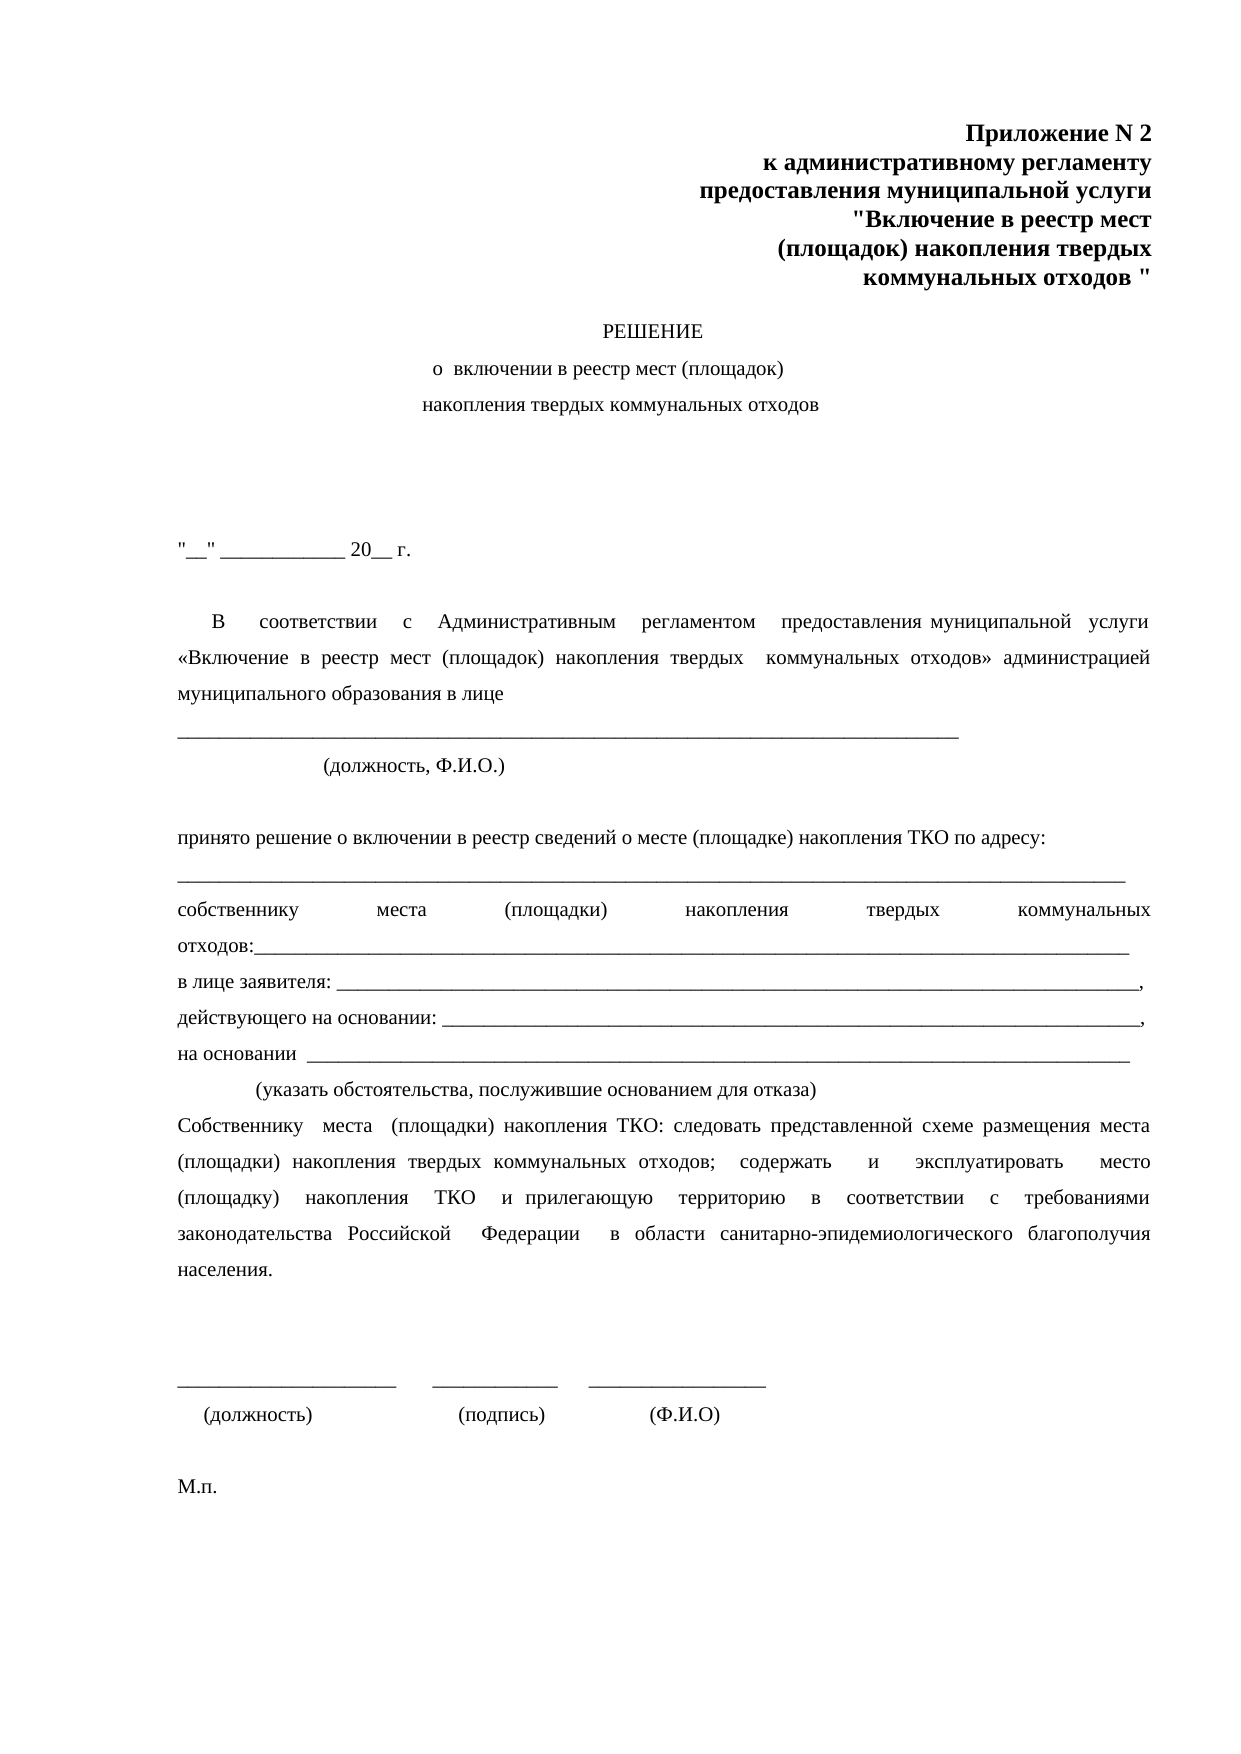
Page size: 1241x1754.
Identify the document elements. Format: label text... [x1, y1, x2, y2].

text о включении в реестр мест (площадок) [177, 356, 1152, 380]
text накопления твердых коммунальных отходов [177, 392, 1152, 416]
text принято решение о включении в реестр сведений о месте (площадке) накопления ТКО по адресу: [177, 825, 1152, 849]
text ___________________________________________________________________________ [177, 717, 1152, 741]
text Собственнику места (площадки) накопления ТКО: следовать представленной схеме размещения места (площадки) накопления твердых коммунальных отходов; содержать и эксплуатировать место (площадку) накопления ТКО и прилегающую территорию в соответствии с требованиями законодательства Российской Федерации в области санитарно-эпидемиологического благополучия населения. [177, 1113, 1152, 1281]
text Приложение N 2 [177, 118, 1152, 147]
text (указать обстоятельства, послужившие основанием для отказа) [177, 1077, 1152, 1101]
text (площадок) накопления твердых [177, 233, 1152, 262]
text ___________________________________________________________________________________________ [177, 861, 1152, 885]
text (должность, Ф.И.О.) [177, 753, 1152, 777]
text В соответствии с Административным регламентом предоставления муниципальной услуги «Включение в реестр мест (площадок) накопления твердых коммунальных отходов» администрацией муниципального образования в лице [177, 608, 1152, 705]
text предоставления муниципальной услуги [177, 176, 1152, 204]
text к административному регламенту [177, 147, 1152, 176]
text действующего на основании: ___________________________________________________________________, [177, 1005, 1152, 1029]
text "Включение в реестр мест [177, 204, 1152, 233]
text М.п. [177, 1473, 1152, 1498]
text РЕШЕНИЕ [177, 319, 1152, 343]
text _____________________ ____________ _________________ [177, 1365, 1152, 1389]
text собственнику места (площадки) накопления твердых коммунальных отходов:____________________________________________________________________________________ [177, 897, 1152, 957]
text на основании _______________________________________________________________________________ [177, 1041, 1152, 1065]
text "__" ____________ 20__ г. [177, 536, 1152, 561]
text в лице заявителя: _____________________________________________________________________________, [177, 969, 1152, 993]
text коммунальных отходов " [177, 262, 1152, 291]
text (должность) (подпись) (Ф.И.О) [177, 1401, 1152, 1426]
